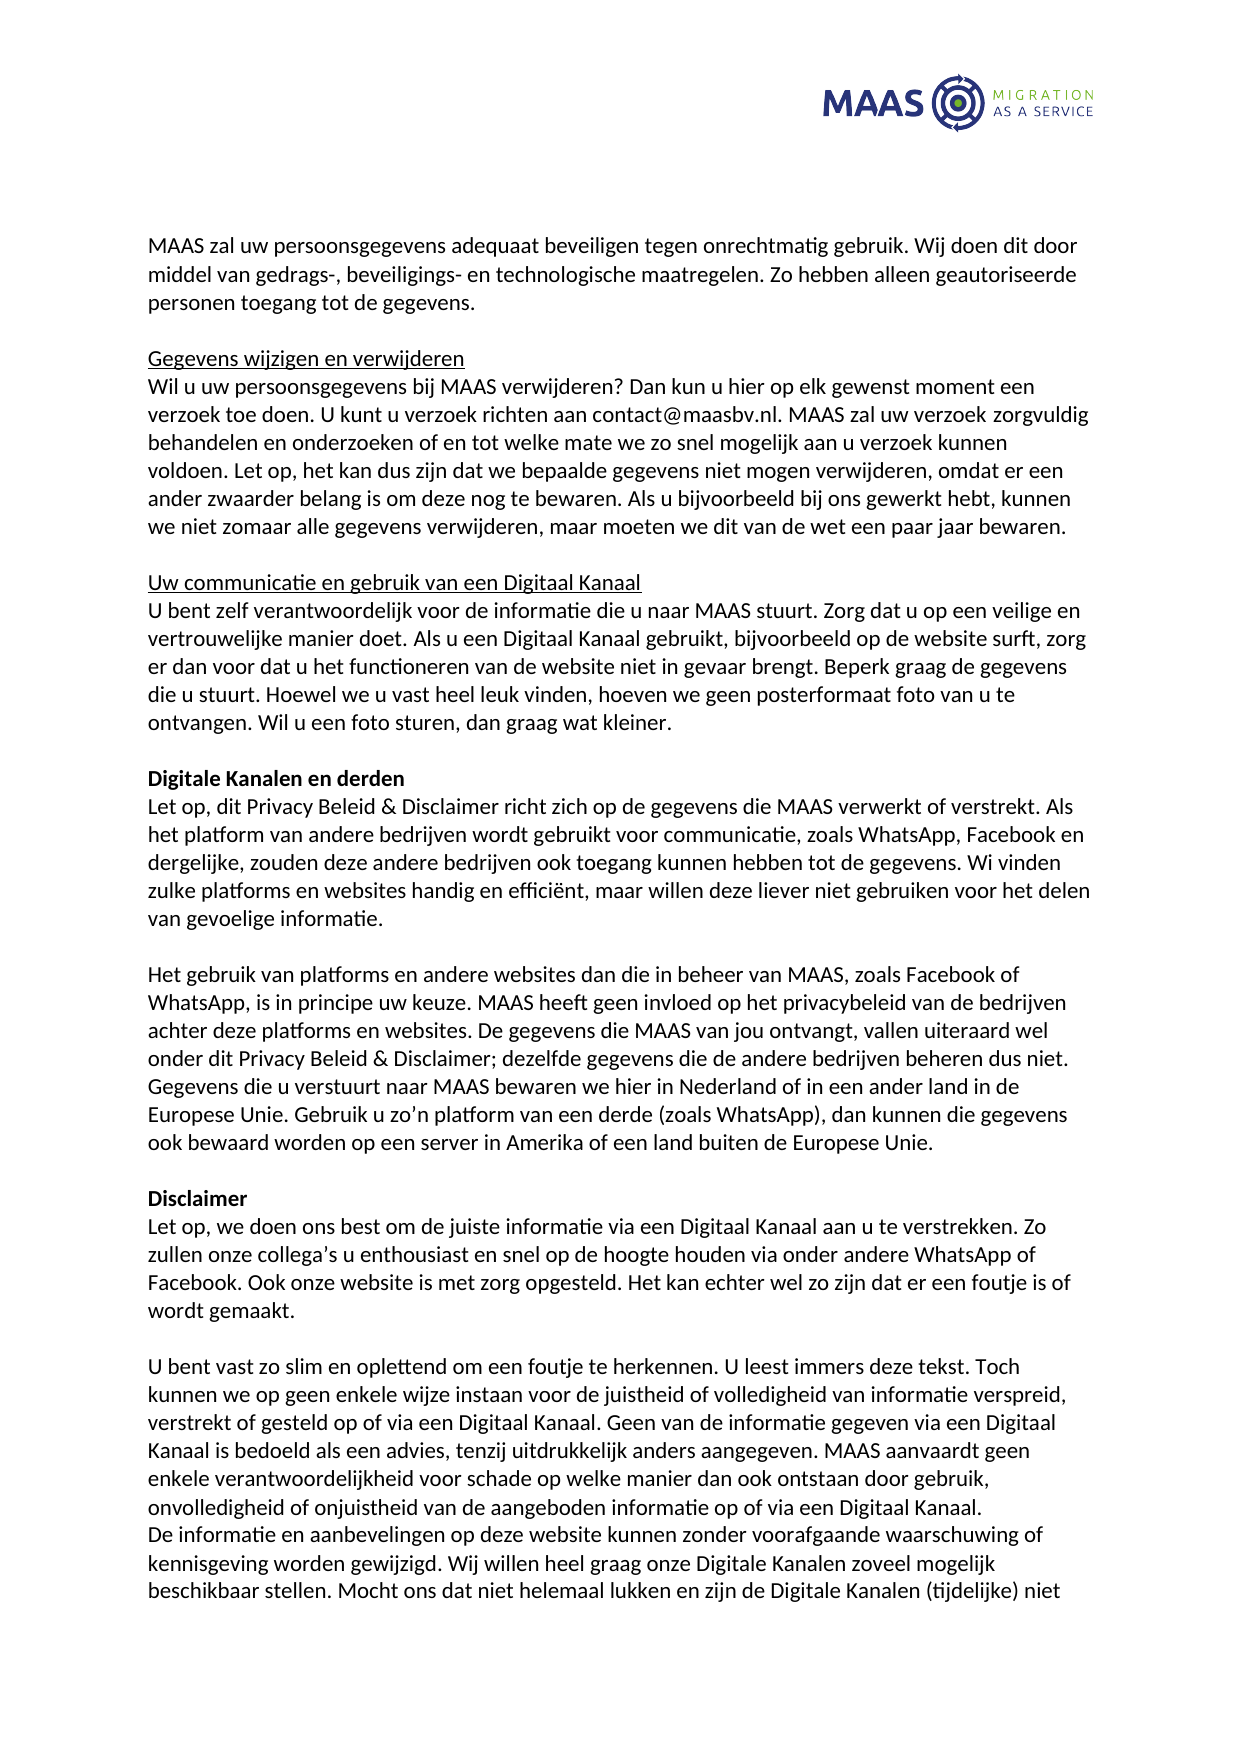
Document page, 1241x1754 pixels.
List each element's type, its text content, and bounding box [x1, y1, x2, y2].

text Disclaimer Let op, we doen ons best om de juiste informatie via een Digitaal Kanaal aan u te verstrekken. Zo zullen onze collega’s u enthousiast en snel op de hoogte houden via onder andere WhatsApp of Facebook. Ook onze website is met zorg opgesteld. Het kan echter wel zo zijn dat er een foutje is of wordt gemaakt. [148, 1184, 1093, 1324]
text Gegevens wijzigen en verwijderen Wil u uw persoonsgegevens bij MAAS verwijderen? Dan kun u hier op elk gewenst moment een verzoek toe doen. U kunt u verzoek richten aan contact@maasbv.nl. MAAS zal uw verzoek zorgvuldig behandelen en onderzoeken of en tot welke mate we zo snel mogelijk aan u verzoek kunnen voldoen. Let op, het kan dus zijn dat we bepaalde gegevens niet mogen verwijderen, omdat er een ander zwaarder belang is om deze nog te bewaren. Als u bijvoorbeeld bij ons gewerkt hebt, kunnen we niet zomaar alle gegevens verwijderen, maar moeten we dit van de wet een paar jaar bewaren. [148, 344, 1093, 540]
text Het gebruik van platforms en andere websites dan die in beheer van MAAS, zoals Facebook of WhatsApp, is in principe uw keuze. MAAS heeft geen invloed op het privacybeleid van de bedrijven achter deze platforms en websites. De gegevens die MAAS van jou ontvangt, vallen uiteraard wel onder dit Privacy Beleid & Disclaimer; dezelfde gegevens die de andere bedrijven beheren dus niet. [148, 960, 1093, 1072]
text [148, 1352, 1093, 1605]
text Digitale Kanalen en derden Let op, dit Privacy Beleid & Disclaimer richt zich op de gegevens die MAAS verwerkt of verstrekt. Als het platform van andere bedrijven wordt gebruikt voor communicatie, zoals WhatsApp, Facebook en dergelijke, zouden deze andere bedrijven ook toegang kunnen hebben tot de gegevens. Wi vinden zulke platforms en websites handig en efficiënt, maar willen deze liever niet gebruiken voor het delen van gevoelige informatie. [148, 764, 1093, 932]
picture [823, 73, 1093, 133]
text MAAS zal uw persoonsgegevens adequaat beveiligen tegen onrechtmatig gebruik. Wij doen dit door middel van gedrags-, beveiligings- en technologische maatregelen. Zo hebben alleen geautoriseerde personen toegang tot de gegevens. [148, 232, 1093, 316]
text Gegevens die u verstuurt naar MAAS bewaren we hier in Nederland of in een ander land in de Europese Unie. Gebruik u zo’n platform van een derde (zoals WhatsApp), dan kunnen die gegevens ook bewaard worden op een server in Amerika of een land buiten de Europese Unie. [148, 1072, 1093, 1156]
text Uw communicatie en gebruik van een Digitaal Kanaal U bent zelf verantwoordelijk voor de informatie die u naar MAAS stuurt. Zorg dat u op een veilige en vertrouwelijke manier doet. Als u een Digitaal Kanaal gebruikt, bijvoorbeeld op de website surft, zorg er dan voor dat u het functioneren van de website niet in gevaar brengt. Beperk graag de gegevens die u stuurt. Hoewel we u vast heel leuk vinden, hoeven we geen posterformaat foto van u te ontvangen. Wil u een foto sturen, dan graag wat kleiner. [148, 568, 1093, 736]
